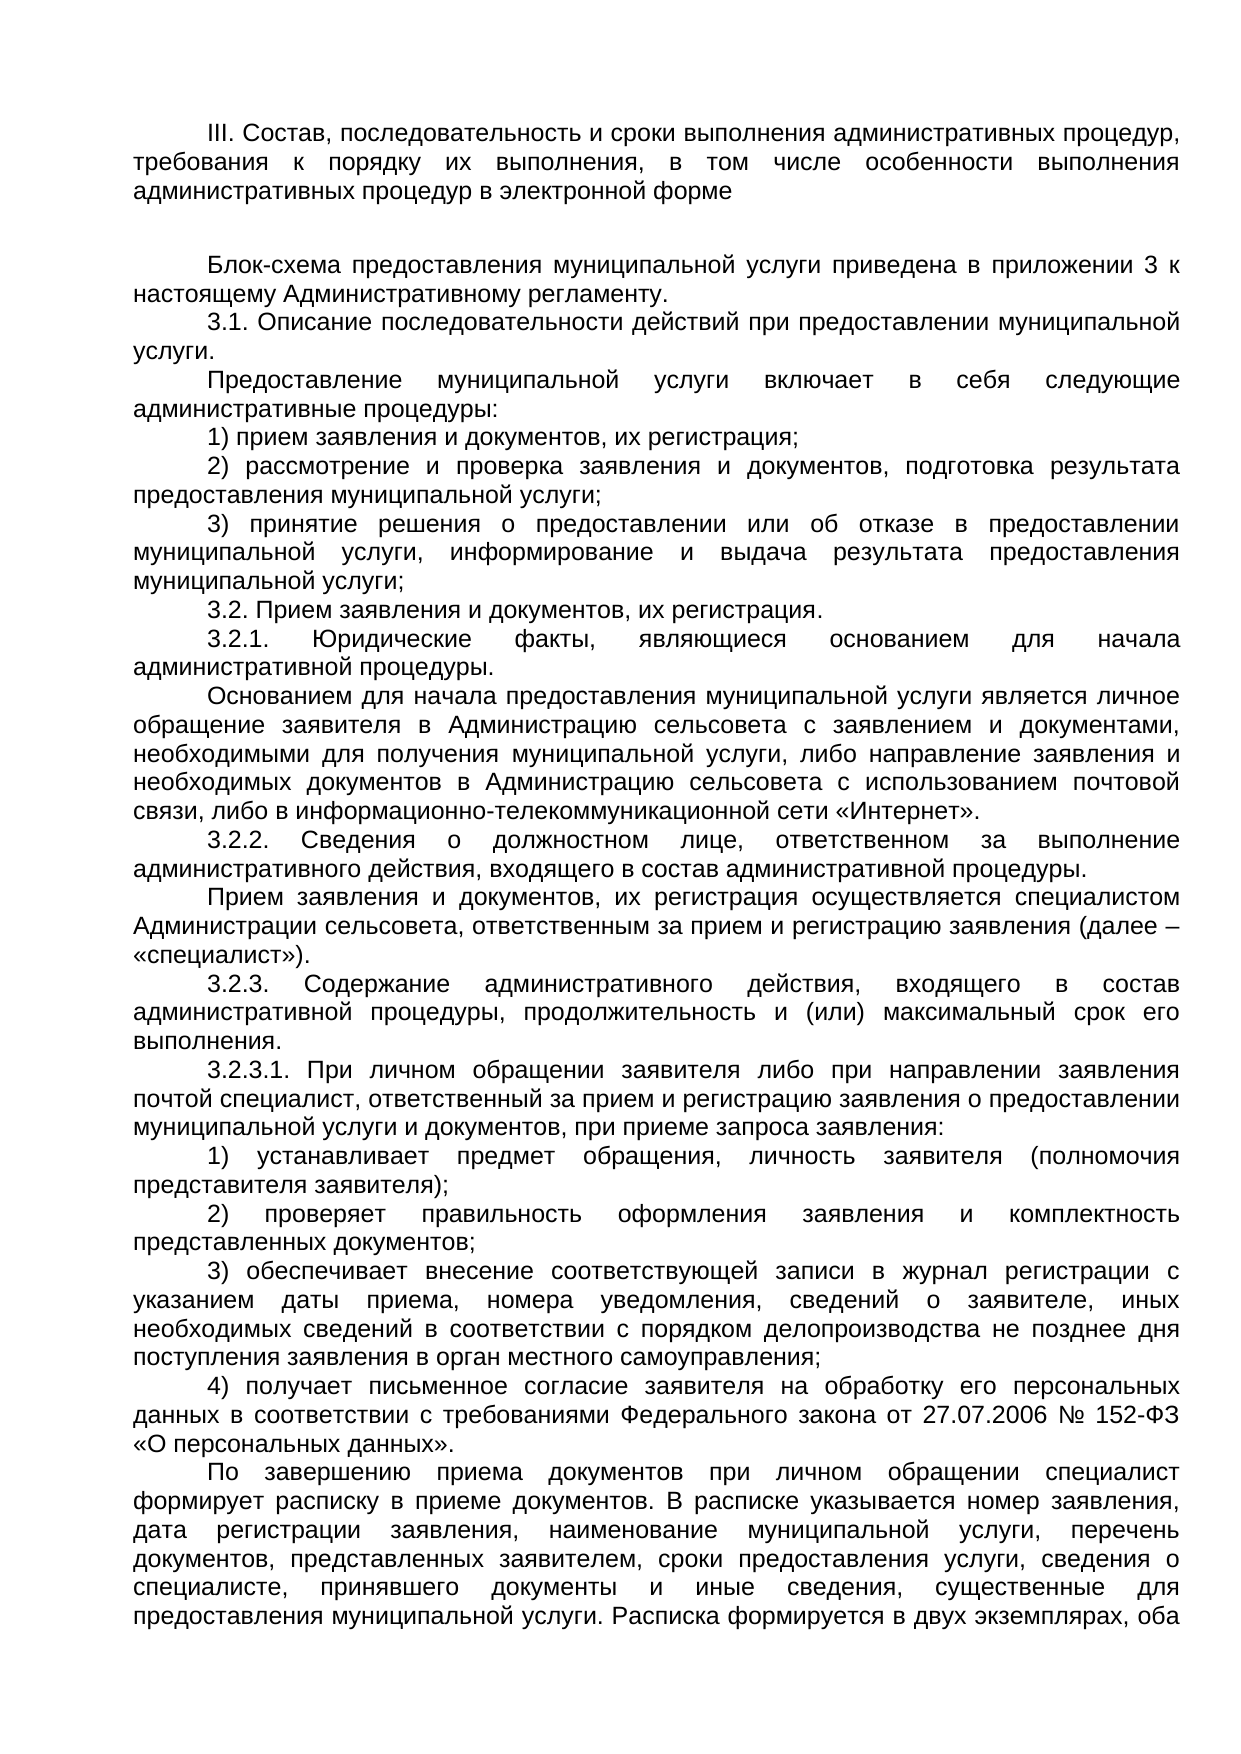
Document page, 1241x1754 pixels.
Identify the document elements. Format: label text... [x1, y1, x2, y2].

text 3.2.1. Юридические факты, являющиеся основанием для начала административной процедуры. [133, 623, 1181, 681]
text 2) рассмотрение и проверка заявления и документов, подготовка результата предоставления муниципальной услуги; [133, 451, 1181, 508]
text Предоставление муниципальной услуги включает в себя следующие административные процедуры: [133, 365, 1181, 422]
text 3) принятие решения о предоставлении или об отказе в предоставлении муниципальной услуги, информирование и выдача результата предоставления муниципальной услуги; [133, 508, 1181, 595]
text 3.1. Описание последовательности действий при предоставлении муниципальной услуги. [133, 307, 1181, 365]
text 3.2. Прием заявления и документов, их регистрация. [133, 595, 1181, 623]
text Основанием для начала предоставления муниципальной услуги является личное обращение заявителя в Администрацию сельсовета с заявлением и документами, необходимыми для получения муниципальной услуги, либо направление заявления и необходимых документов в Администрацию сельсовета с использованием почтовой связи, либо в информационно-телекоммуникационной сети «Интернет». [133, 681, 1181, 825]
text 1) прием заявления и документов, их регистрация; [133, 422, 1181, 451]
text 3) обеспечивает внесение соответствующей записи в журнал регистрации с указанием даты приема, номера уведомления, сведений о заявителе, иных необходимых сведений в соответствии с порядком делопроизводства не позднее дня поступления заявления в орган местного самоуправления; [133, 1256, 1181, 1371]
text 2) проверяет правильность оформления заявления и комплектность представленных документов; [133, 1198, 1181, 1256]
text Блок-схема предоставления муниципальной услуги приведена в приложении 3 к настоящему Административному регламенту. [133, 250, 1181, 307]
text 4) получает письменное согласие заявителя на обработку его персональных данных в соответствии с требованиями Федерального закона от 27.07.2006 № 152-ФЗ «О персональных данных». [133, 1371, 1181, 1457]
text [133, 1457, 1181, 1630]
text Прием заявления и документов, их регистрация осуществляется специалистом Администрации сельсовета, ответственным за прием и регистрацию заявления (далее – «специалист»). [133, 882, 1181, 968]
text 3.2.3.1. При личном обращении заявителя либо при направлении заявления почтой специалист, ответственный за прием и регистрацию заявления о предоставлении муниципальной услуги и документов, при приеме запроса заявления: [133, 1055, 1181, 1141]
text 3.2.2. Сведения о должностном лице, ответственном за выполнение административного действия, входящего в состав административной процедуры. [133, 825, 1181, 882]
text 3.2.3. Содержание административного действия, входящего в состав административной процедуры, продолжительность и (или) максимальный срок его выполнения. [133, 968, 1181, 1055]
text 1) устанавливает предмет обращения, личность заявителя (полномочия представителя заявителя); [133, 1141, 1181, 1198]
text III. Состав, последовательность и сроки выполнения административных процедур, требования к порядку их выполнения, в том числе особенности выполнения административных процедур в электронной форме [133, 118, 1181, 204]
